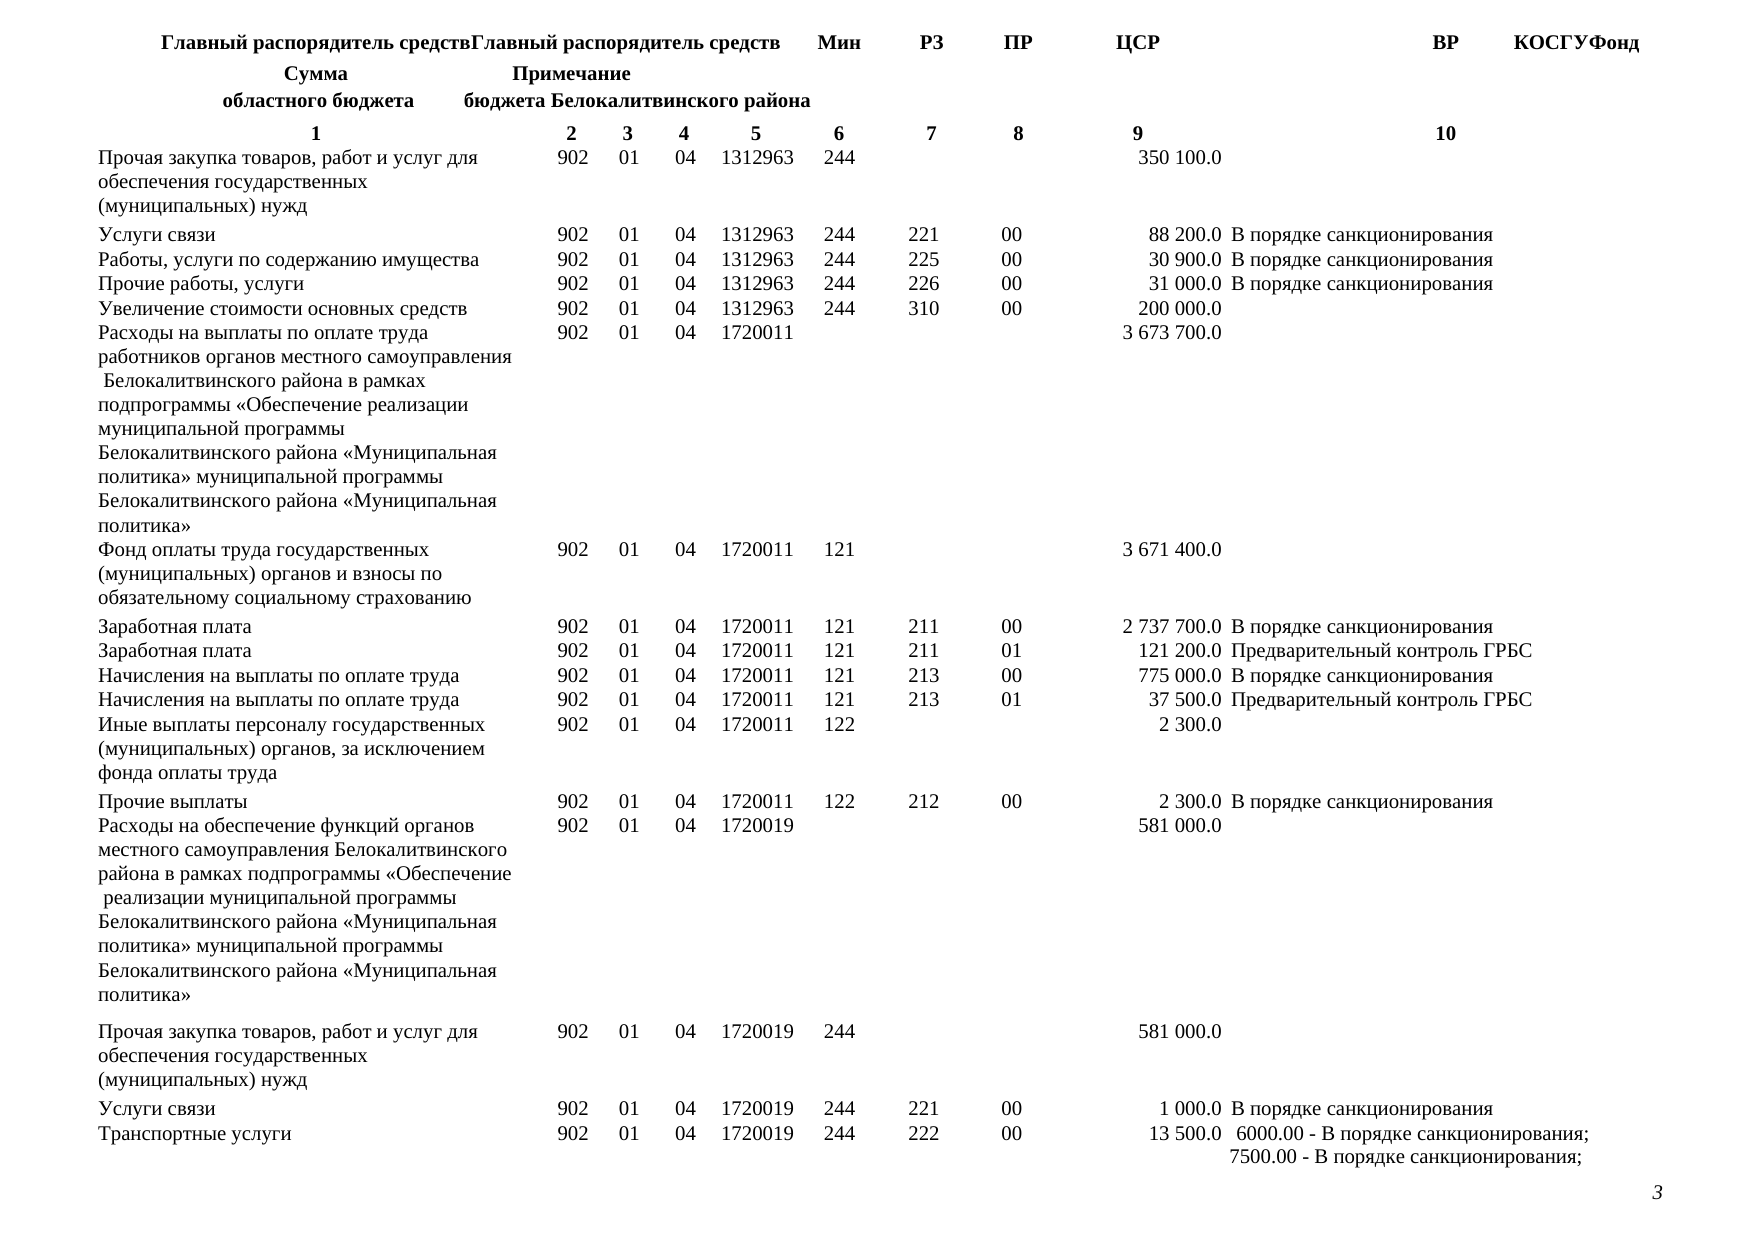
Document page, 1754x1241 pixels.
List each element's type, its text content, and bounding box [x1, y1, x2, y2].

text Белокалитвинского района «Муниципальная [88, 440, 1724, 464]
text Заработная плата 902 01 04 1720011 121 211 00 2 737 700.0 В порядке санкционирования [88, 614, 1724, 638]
text (муниципальных) нужд [88, 193, 1724, 217]
text (муниципальных) нужд [88, 1067, 1724, 1091]
text Прочие выплаты 902 01 04 1720011 122 212 00 2 300.0 В порядке санкционирования [88, 789, 1724, 813]
text Увеличение стоимости основных средств 902 01 04 1312963 244 310 00 200 000.0 [88, 296, 1724, 319]
text Услуги связи 902 01 04 1720019 244 221 00 1 000.0 В порядке санкционирования [88, 1096, 1724, 1120]
text Фонд оплаты труда государственных 902 01 04 1720011 121 3 671 400.0 [88, 537, 1724, 561]
text Начисления на выплаты по оплате труда 902 01 04 1720011 121 213 01 37 500.0 Предварительный контроль ГРБС [88, 687, 1724, 711]
text подпрограммы «Обеспечение реализации [88, 392, 1724, 416]
text областного бюджета бюджета Белокалитвинского района [88, 88, 1724, 112]
text Белокалитвинского района «Муниципальная [88, 488, 1724, 512]
text 3 [88, 1180, 1724, 1204]
text Белокалитвинского района «Муниципальная [88, 909, 1724, 933]
text обеспечения государственных [88, 1043, 1724, 1067]
text Транспортные услуги 902 01 04 1720019 244 222 00 13 500.0 6000.00 - В порядке санкционирования; [88, 1120, 1724, 1144]
text политика» [88, 512, 1724, 537]
text Расходы на обеспечение функций органов 902 01 04 1720019 581 000.0 [88, 813, 1724, 837]
text обеспечения государственных [88, 169, 1724, 193]
text политика» [88, 982, 1724, 1006]
text Белокалитвинского района «Муниципальная [88, 957, 1724, 982]
text Главный распорядитель средств Главный распорядитель средств Мин РЗ ПР ЦСР ВР КОСГУ Фонд Сумма Примечание [88, 29, 1724, 88]
text политика» муниципальной программы [88, 933, 1724, 957]
text Иные выплаты персоналу государственных 902 01 04 1720011 122 2 300.0 [88, 712, 1724, 736]
text (муниципальных) органов и взносы по [88, 561, 1724, 585]
text 1 2 3 4 5 6 7 8 9 10 [88, 120, 1724, 144]
text 7500.00 - В порядке санкционирования; [88, 1144, 1724, 1168]
text Прочие работы, услуги 902 01 04 1312963 244 226 00 31 000.0 В порядке санкционирования [88, 271, 1724, 295]
text работников органов местного самоуправления [88, 344, 1724, 368]
text Услуги связи 902 01 04 1312963 244 221 00 88 200.0 В порядке санкционирования [88, 222, 1724, 246]
text политика» муниципальной программы [88, 464, 1724, 488]
text Прочая закупка товаров, работ и услуг для 902 01 04 1720019 244 581 000.0 [88, 1019, 1724, 1043]
text местного самоуправления Белокалитвинского [88, 837, 1724, 861]
text реализации муниципальной программы [88, 885, 1724, 909]
text Расходы на выплаты по оплате труда 902 01 04 1720011 3 673 700.0 [88, 320, 1724, 344]
text Работы, услуги по содержанию имущества 902 01 04 1312963 244 225 00 30 900.0 В порядке санкционирования [88, 247, 1724, 271]
text муниципальной программы [88, 416, 1724, 440]
text (муниципальных) органов, за исключением [88, 736, 1724, 760]
text фонда оплаты труда [88, 760, 1724, 784]
text Начисления на выплаты по оплате труда 902 01 04 1720011 121 213 00 775 000.0 В порядке санкционирования [88, 663, 1724, 687]
text района в рамках подпрограммы «Обеспечение [88, 861, 1724, 885]
text Заработная плата 902 01 04 1720011 121 211 01 121 200.0 Предварительный контроль ГРБС [88, 638, 1724, 662]
text обязательному социальному страхованию [88, 585, 1724, 609]
text Прочая закупка товаров, работ и услуг для 902 01 04 1312963 244 350 100.0 [88, 145, 1724, 169]
text Белокалитвинского района в рамках [88, 368, 1724, 392]
